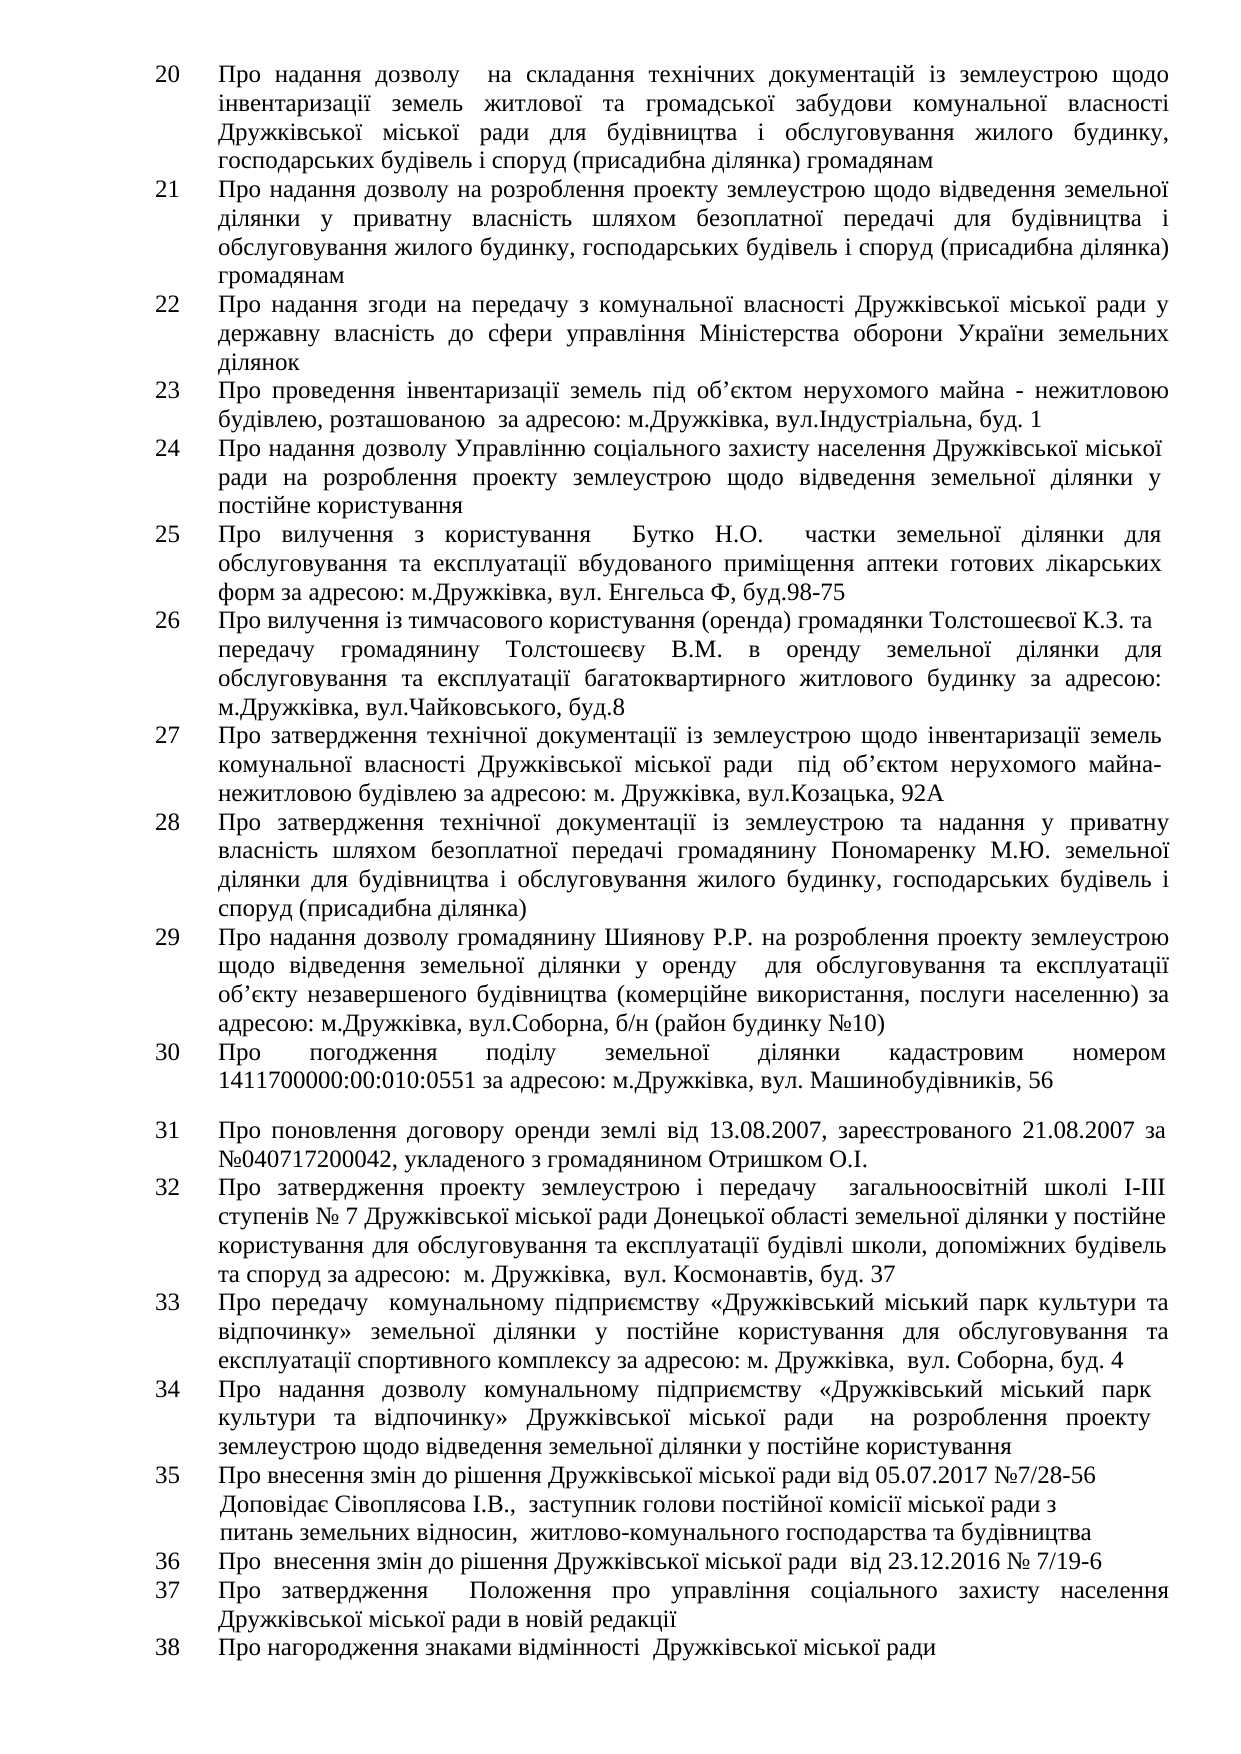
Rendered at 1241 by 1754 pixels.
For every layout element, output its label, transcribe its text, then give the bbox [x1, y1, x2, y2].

table_cell 38 [144, 1633, 207, 1690]
table_cell Про надання згоди на передачу з комунальної власності Дружківської міської ради у державну власність до сфери управління Міністерства оборони України земельних ділянок [207, 289, 1181, 375]
table_cell 21 [144, 174, 207, 289]
table_cell 25 [144, 519, 207, 605]
table_cell Про внесення змін до рішення Дружківської міської ради від 23.12.2016 № 7/19-6 [207, 1546, 1181, 1575]
table_cell Про поновлення договору оренди землі від 13.08.2007, зареєстрованого 21.08.2007 за №040717200042, укладеного з громадянином Отришком О.І. [207, 1115, 1181, 1172]
table_cell 26 [144, 605, 207, 720]
table_cell Про затвердження Положення про управління соціального захисту населення Дружківської міської ради в новій редакції [207, 1575, 1181, 1632]
table_cell Про надання дозволу на розроблення проекту землеустрою щодо відведення земельної ділянки у приватну власність шляхом безоплатної передачі для будівництва і обслуговування жилого будинку, господарських будівель і споруд (присадибна ділянка) громадянам [207, 174, 1181, 289]
table_cell 37 [144, 1575, 207, 1632]
table_cell 32 [144, 1173, 207, 1287]
table_cell Про вилучення із тимчасового користування (оренда) громадянки Толстошеєвої К.З. та передачу громадянину Толстошеєву В.М. в оренду земельної ділянки для обслуговування та експлуатації багатоквартирного житлового будинку за адресою: м.Дружківка, вул.Чайковського, буд.8 [207, 605, 1181, 720]
table_cell 27 [144, 720, 207, 807]
table_cell Про вилучення з користування Бутко Н.О. частки земельної ділянки для обслуговування та експлуатації вбудованого приміщення аптеки готових лікарських форм за адресою: м.Дружківка, вул. Енгельса Ф, буд.98-75 [207, 519, 1181, 605]
table_cell 29 [144, 922, 207, 1037]
table_cell 34 [144, 1374, 207, 1460]
table_cell 24 [144, 433, 207, 519]
table_cell Про надання дозволу комунальному підприємству «Дружківський міський парк культури та відпочинку» Дружківської міської ради на розроблення проекту землеустрою щодо відведення земельної ділянки у постійне користування [207, 1374, 1181, 1460]
table_cell 31 [144, 1115, 207, 1172]
table_cell Про погодження поділу земельної ділянки кадастровим номером 1411700000:00:010:0551 за адресою: м.Дружківка, вул. Машинобудівників, 56 [207, 1037, 1181, 1115]
table_cell Про затвердження технічної документації із землеустрою щодо інвентаризації земель комунальної власності Дружківської міської ради під об’єктом нерухомого майна- нежитловою будівлею за адресою: м. Дружківка, вул.Козацька, 92А [207, 720, 1181, 807]
table_cell Про проведення інвентаризації земель під об’єктом нерухомого майна - нежитловою будівлею, розташованою за адресою: м.Дружківка, вул.Індустріальна, буд. 1 [207, 375, 1181, 433]
table_cell 20 [144, 59, 207, 174]
table_cell 22 [144, 289, 207, 375]
table_cell 28 [144, 807, 207, 922]
table_cell 33 [144, 1288, 207, 1374]
table_cell Про надання дозволу Управлінню соціального захисту населення Дружківської міської ради на розроблення проекту землеустрою щодо відведення земельної ділянки у постійне користування [207, 433, 1181, 519]
table_cell Про затвердження технічної документації із землеустрою та надання у приватну власність шляхом безоплатної передачі громадянину Пономаренку М.Ю. земельної ділянки для будівництва і обслуговування жилого будинку, господарських будівель і споруд (присадибна ділянка) [207, 807, 1181, 922]
table_cell Про передачу комунальному підприємству «Дружківський міський парк культури та відпочинку» земельної ділянки у постійне користування для обслуговування та експлуатації спортивного комплексу за адресою: м. Дружківка, вул. Соборна, буд. 4 [207, 1288, 1181, 1374]
table_cell Про внесення змін до рішення Дружківської міської ради від 05.07.2017 №7/28-56 Доповідає Сівоплясова І.В., заступник голови постійної комісії міської ради з питань земельних відносин, житлово-комунального господарства та будівництва [207, 1460, 1181, 1546]
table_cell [207, 1633, 1181, 1690]
table_cell 35 [144, 1460, 207, 1546]
table_cell Про надання дозволу громадянину Шиянову Р.Р. на розроблення проекту землеустрою щодо відведення земельної ділянки у оренду для обслуговування та експлуатації об’єкту незавершеного будівництва (комерційне використання, послуги населенню) за адресою: м.Дружківка, вул.Соборна, б/н (район будинку №10) [207, 922, 1181, 1037]
table_cell 30 [144, 1037, 207, 1115]
table_cell Про затвердження проекту землеустрою і передачу загальноосвітній школі І-ІІІ ступенів № 7 Дружківської міської ради Донецької області земельної ділянки у постійне користування для обслуговування та експлуатації будівлі школи, допоміжних будівель та споруд за адресою: м. Дружківка, вул. Космонавтів, буд. 37 [207, 1173, 1181, 1287]
table_cell 36 [144, 1546, 207, 1575]
table_cell 23 [144, 375, 207, 433]
table_cell Про надання дозволу на складання технічних документацій із землеустрою щодо інвентаризації земель житлової та громадської забудови комунальної власності Дружківської міської ради для будівництва і обслуговування жилого будинку, господарських будівель і споруд (присадибна ділянка) громадянам [207, 59, 1181, 174]
